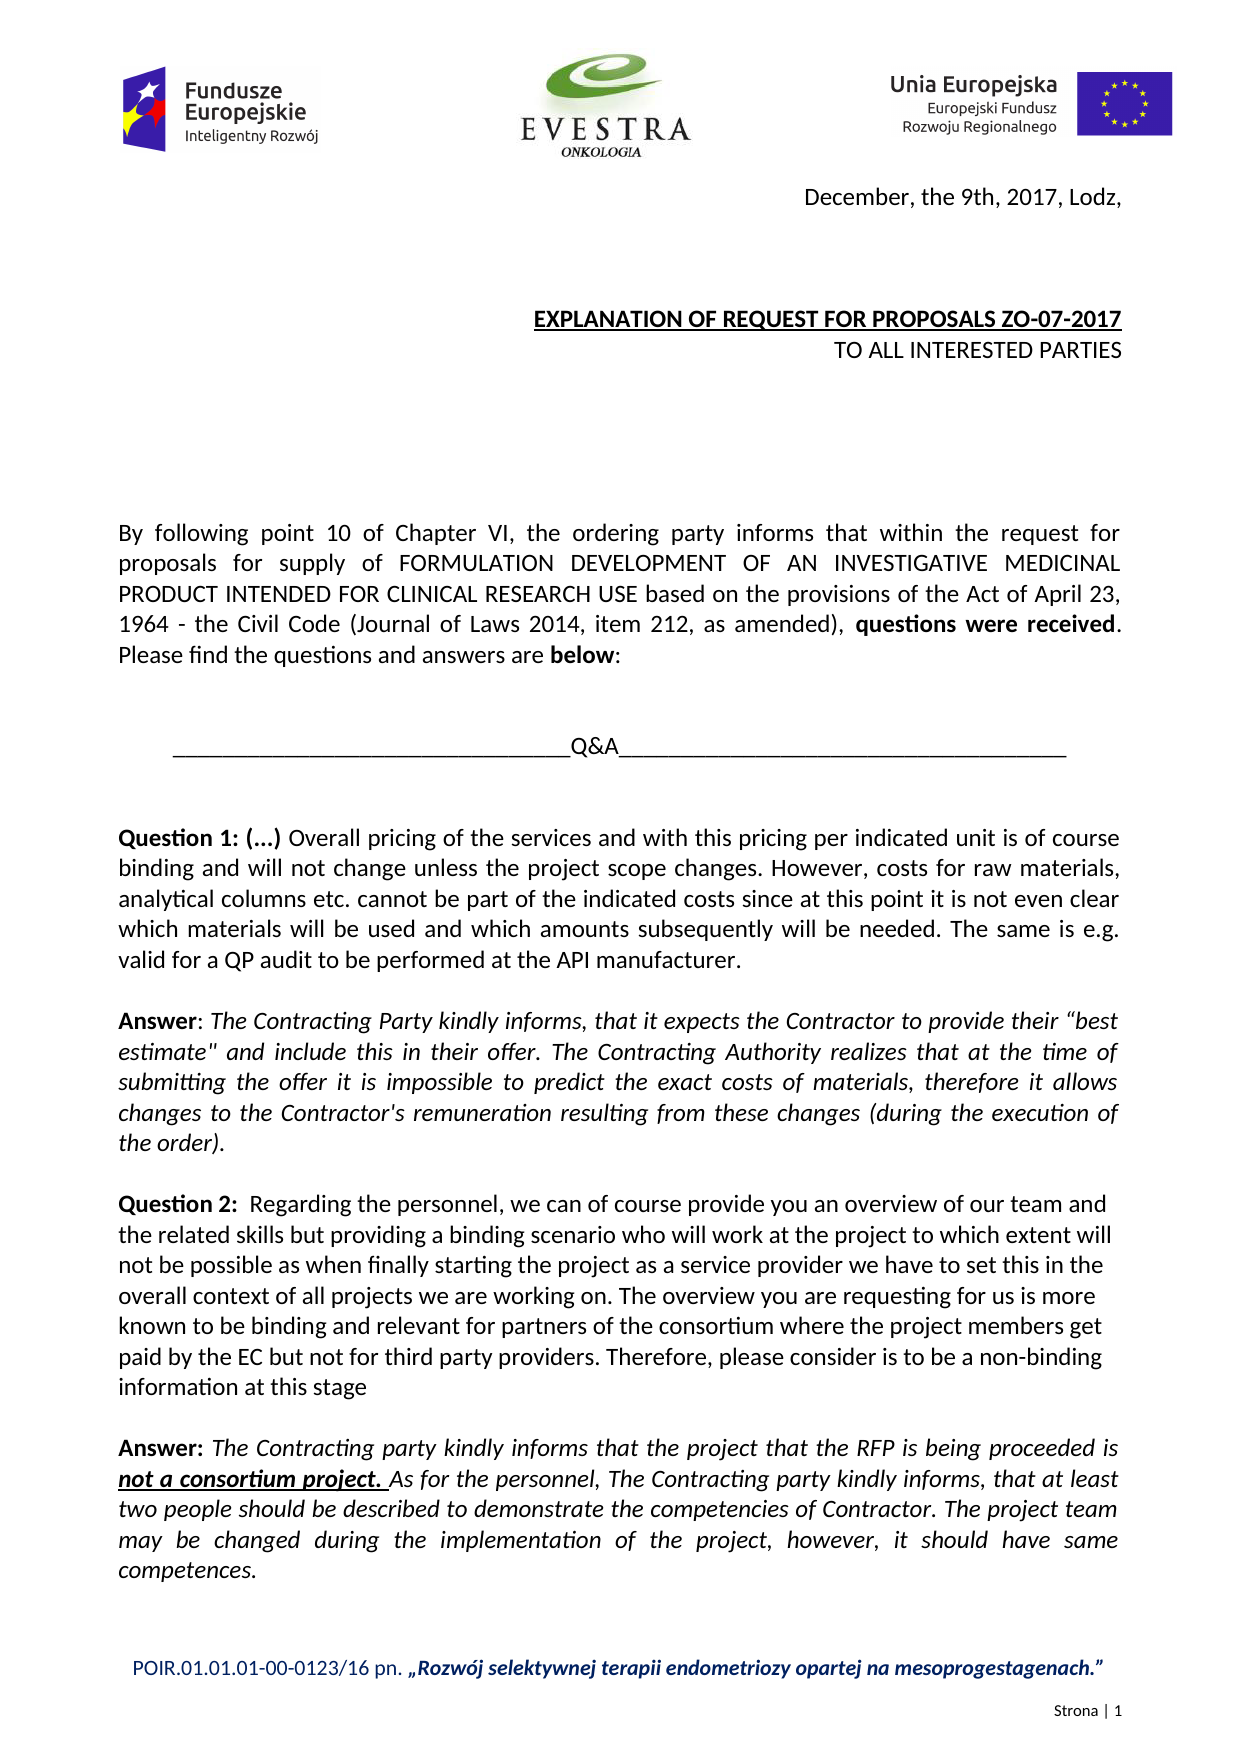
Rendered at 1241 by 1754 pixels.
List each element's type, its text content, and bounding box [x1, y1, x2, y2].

text Answer: The Contracting party kindly informs that the project that the RFP is being proceeded is not a consortium project. As for the personnel, The Contracting party kindly informs, that at least two people should be described to demonstrate the competencies of Contractor. The project team may be changed during the implementation of the project, however, it should have same competences. [118, 1432, 1122, 1585]
picture [119, 66, 322, 153]
text Question 2: Regarding the personnel, we can of course provide you an overview of our team and the related skills but providing a binding scenario who will work at the project to which extent will not be possible as when finally starting the project as a service provider we have to set this in the overall context of all projects we are working on. The overview you are requesting for us is more known to be binding and relevant for partners of the consortium where the project members get paid by the EC but not for third party providers. Therefore, please consider is to be a non-binding information at this stage [118, 1188, 1122, 1402]
text December, the 9th, 2017, Lodz, [118, 181, 1122, 212]
text By following point 10 of Chapter VI, the ordering party informs that within the request for proposals for supply of FORMULATION DEVELOPMENT OF AN INVESTIGATIVE MEDICINAL PRODUCT INTENDED FOR CLINICAL RESEARCH USE based on the provisions of the Act of April 23, 1964 - the Civil Code (Journal of Laws 2014, item 212, as amended), questions were received. Please find the questions and answers are below: [118, 517, 1122, 669]
text ________________________________Q&A____________________________________ [118, 731, 1122, 761]
text Answer: The Contracting Party kindly informs, that it expects the Contractor to provide their “best estimate" and include this in their offer. The Contracting Authority realizes that at the time of submitting the offer it is impossible to predict the exact costs of materials, therefore it allows changes to the Contractor's remuneration resulting from these changes (during the execution of the order). [118, 1005, 1122, 1158]
text TO ALL INTERESTED PARTIES [118, 334, 1122, 364]
picture [890, 66, 1177, 137]
text EXPLANATION OF REQUEST FOR PROPOSALS ZO-07-2017 [118, 303, 1122, 334]
text Question 1: (...) Overall pricing of the services and with this pricing per indicated unit is of course binding and will not change unless the project scope changes. However, costs for raw materials, analytical columns etc. cannot be part of the indicated costs since at this point it is not even clear which materials will be used and which amounts subsequently will be needed. The same is e.g. valid for a QP audit to be performed at the API manufacturer. [118, 822, 1122, 975]
